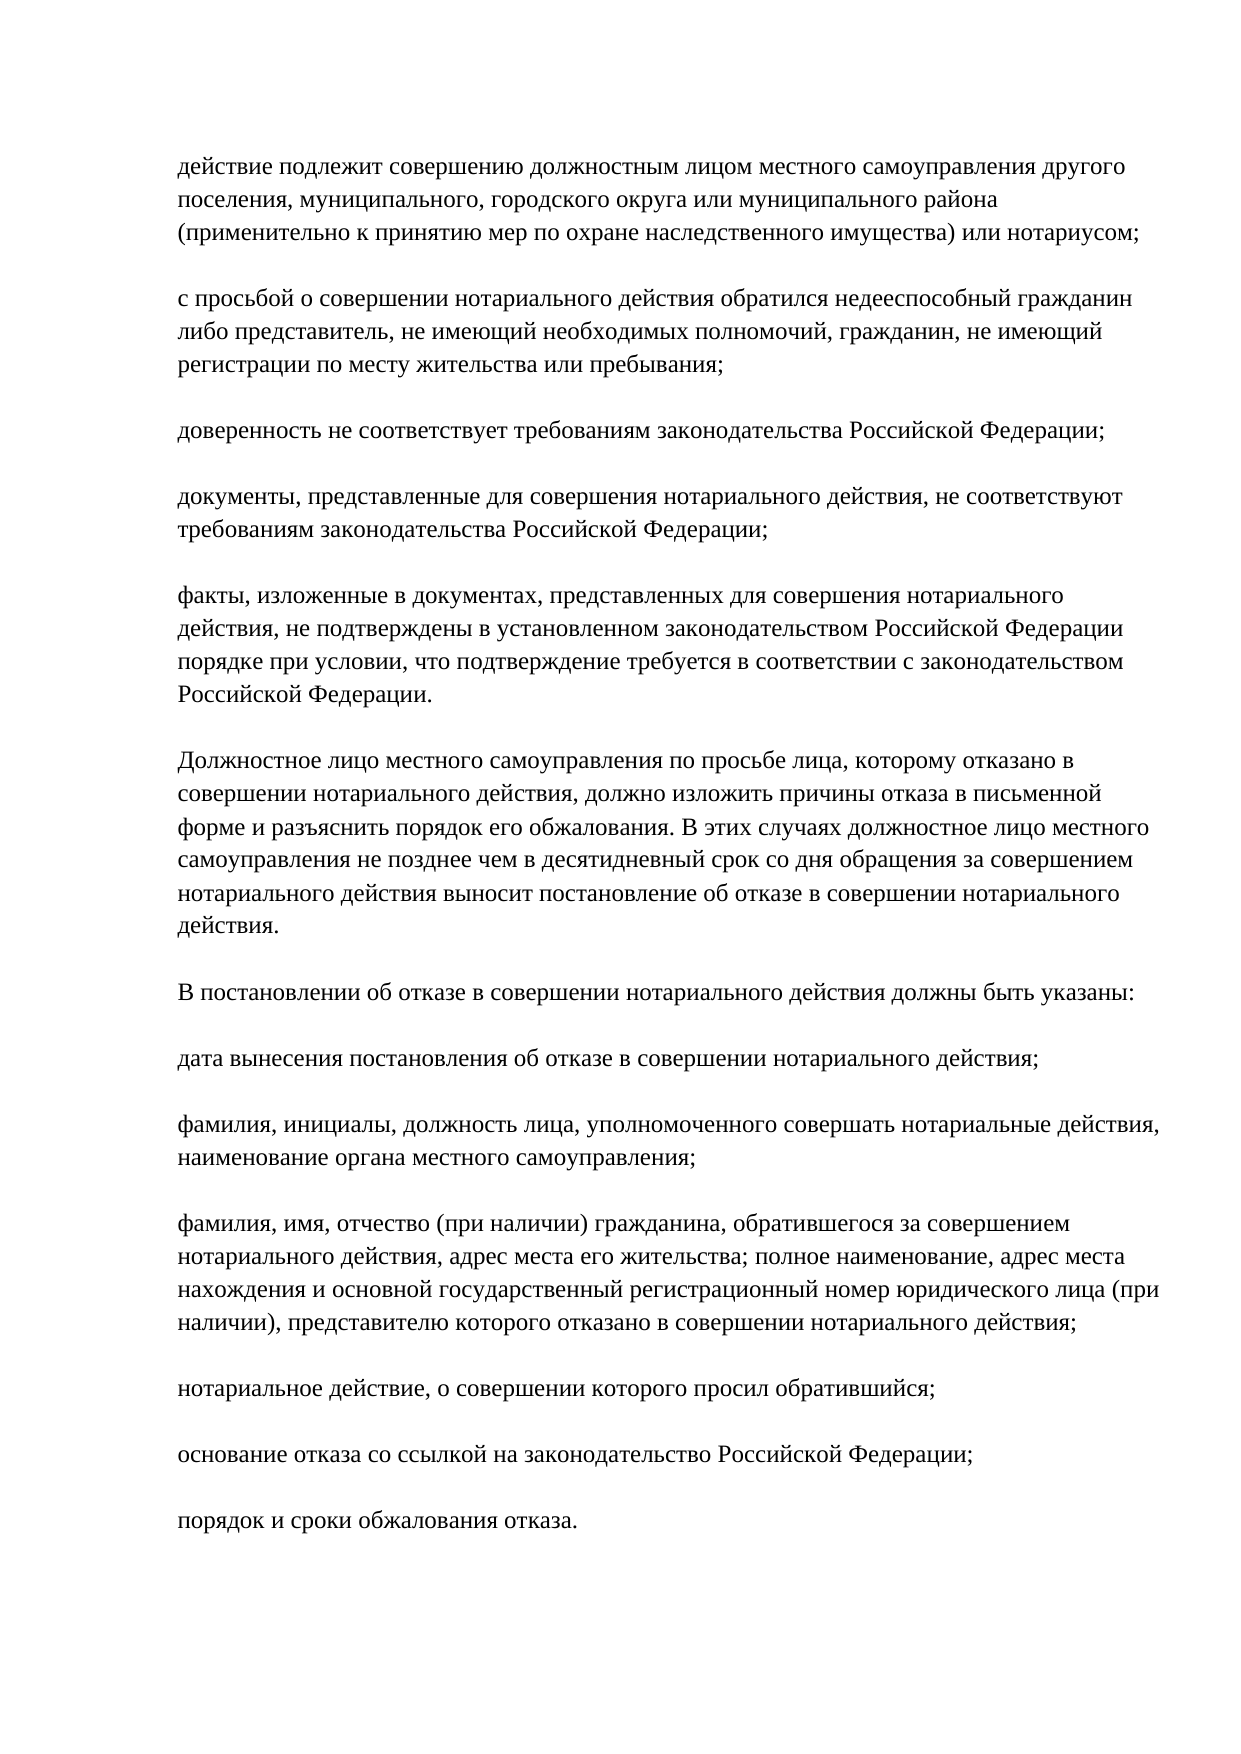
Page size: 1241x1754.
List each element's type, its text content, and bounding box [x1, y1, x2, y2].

text основание отказа со ссылкой на законодательство Российской Федерации; [177, 1439, 1167, 1468]
text фамилия, имя, отчество (при наличии) гражданина, обратившегося за совершением нотариального действия, адрес места его жительства; полное наименование, адрес места нахождения и основной государственный регистрационный номер юридического лица (при наличии), представителю которого отказано в совершении нотариального действия; [177, 1208, 1167, 1336]
text действие подлежит совершению должностным лицом местного самоуправления другого поселения, муниципального, городского округа или муниципального района (применительно к принятию мер по охране наследственного имущества) или нотариусом; [177, 151, 1167, 246]
text документы, представленные для совершения нотариального действия, не соответствуют требованиям законодательства Российской Федерации; [177, 481, 1167, 543]
text Должностное лицо местного самоуправления по просьбе лица, которому отказано в совершении нотариального действия, должно изложить причины отказа в письменной форме и разъяснить порядок его обжалования. В этих случаях должностное лицо местного самоуправления не позднее чем в десятидневный срок со дня обращения за совершением нотариального действия выносит постановление об отказе в совершении нотариального действия. [177, 746, 1167, 939]
text дата вынесения постановления об отказе в совершении нотариального действия; [177, 1043, 1167, 1071]
text нотариальное действие, о совершении которого просил обратившийся; [177, 1373, 1167, 1402]
text факты, изложенные в документах, представленных для совершения нотариального действия, не подтверждены в установленном законодательством Российской Федерации порядке при условии, что подтверждение требуется в соответствии с законодательством Российской Федерации. [177, 580, 1167, 708]
text В постановлении об отказе в совершении нотариального действия должны быть указаны: [177, 977, 1167, 1005]
text с просьбой о совершении нотариального действия обратился недееспособный гражданин либо представитель, не имеющий необходимых полномочий, гражданин, не имеющий регистрации по месту жительства или пребывания; [177, 283, 1167, 378]
text доверенность не соответствует требованиям законодательства Российской Федерации; [177, 415, 1167, 444]
text фамилия, инициалы, должность лица, уполномоченного совершать нотариальные действия, наименование органа местного самоуправления; [177, 1109, 1167, 1171]
text порядок и сроки обжалования отказа. [177, 1505, 1167, 1534]
